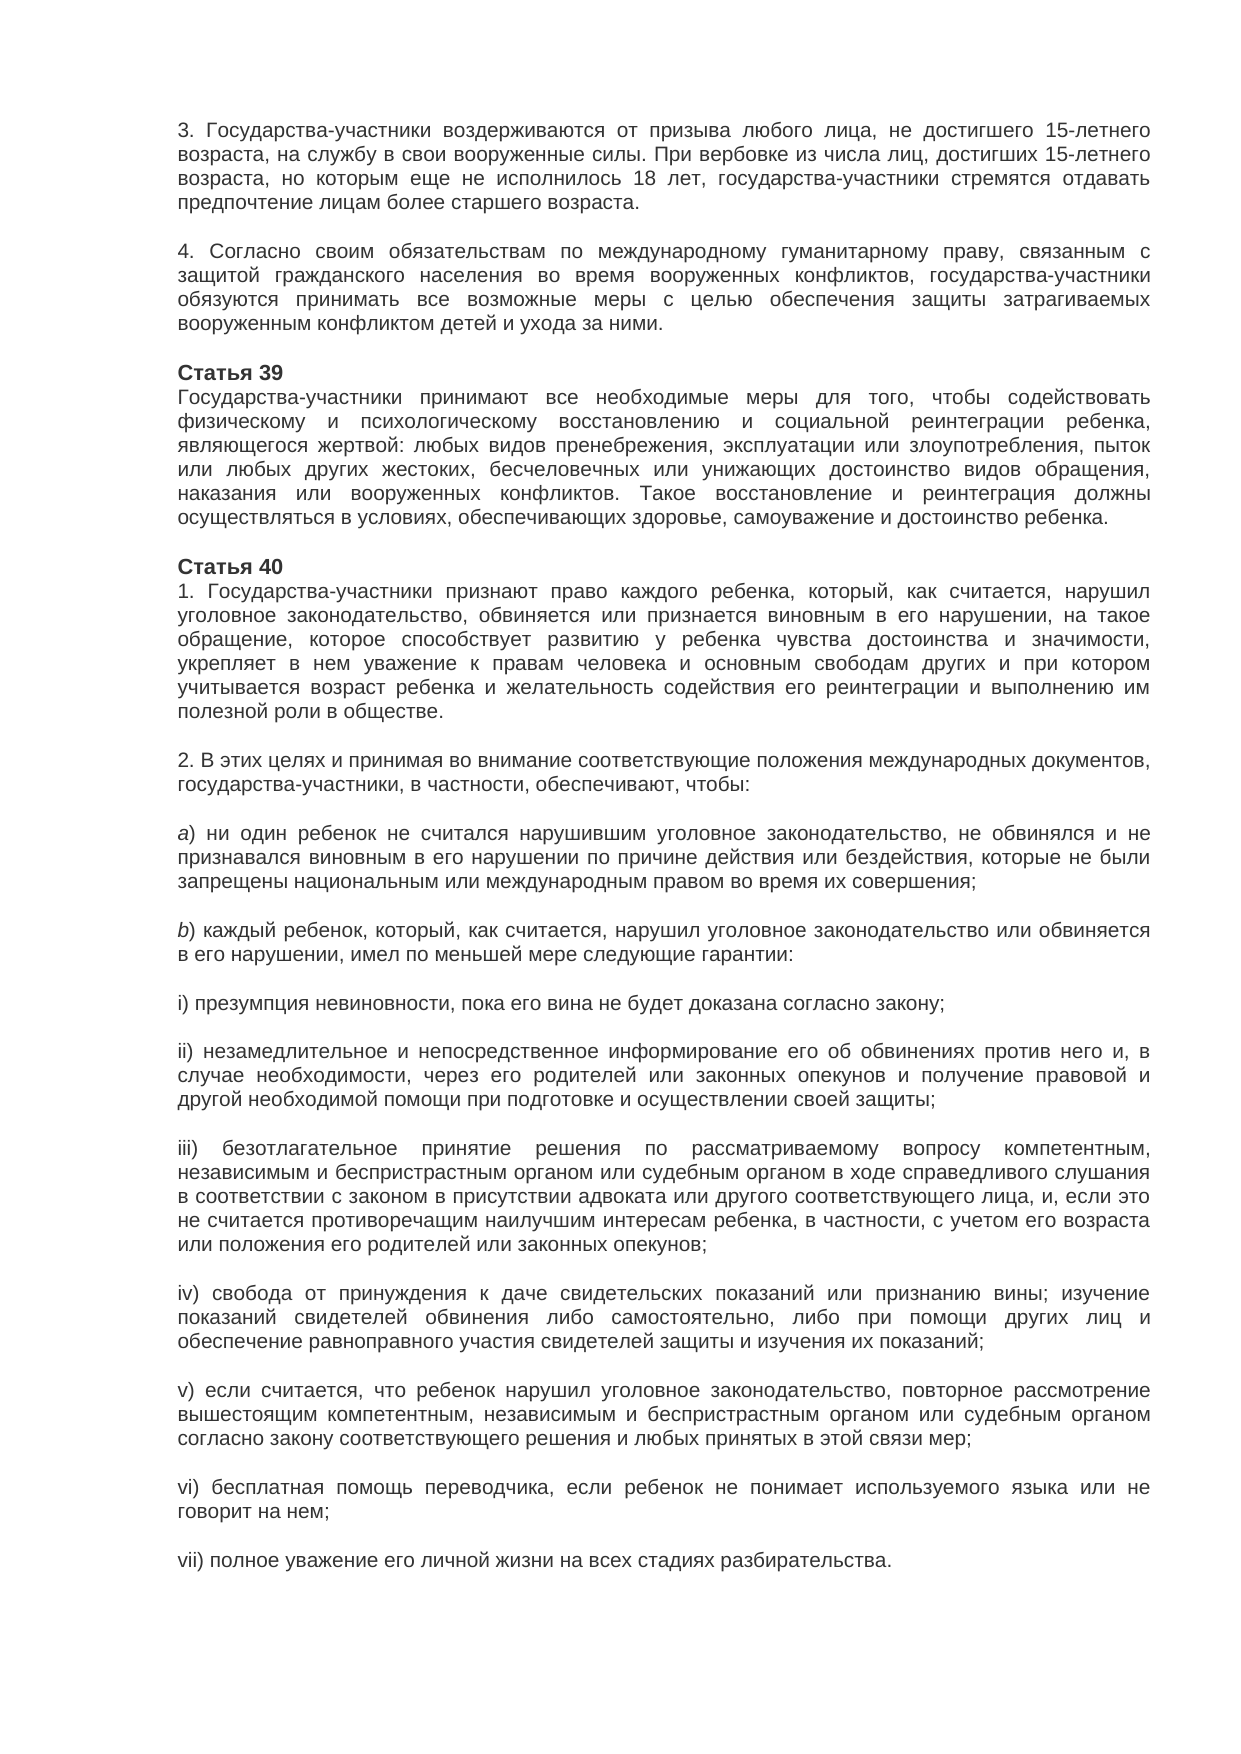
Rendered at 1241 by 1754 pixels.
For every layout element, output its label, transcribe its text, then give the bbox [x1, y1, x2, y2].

text Государства-участники принимают все необходимые меры для того, чтобы содействовать физическому и психологическому восстановлению и социальной реинтеграции ребенка, являющегося жертвой: любых видов пренебрежения, эксплуатации или злоупотребления, пыток или любых других жестоких, бесчеловечных или унижающих достоинство видов обращения, наказания или вооруженных конфликтов. Такое восстановление и реинтеграция должны осуществляться в условиях, обеспечивающих здоровье, самоуважение и достоинство ребенка. [177, 385, 1152, 529]
text 2. В этих целях и принимая во внимание соответствующие положения международных документов, государства-участники, в частности, обеспечивают, чтобы: [177, 748, 1152, 796]
text 4. Согласно своим обязательствам по международному гуманитарному праву, связанным с защитой гражданского населения во время вооруженных конфликтов, государства-участники обязуются принимать все возможные меры с целью обеспечения защиты затрагиваемых вооруженным конфликтом детей и ухода за ними. [177, 239, 1152, 335]
text vii) полное уважение его личной жизни на всех стадиях разбирательства. [177, 1548, 1152, 1572]
text 1. Государства-участники признают право каждого ребенка, который, как считается, нарушил уголовное законодательство, обвиняется или признается виновным в его нарушении, на такое обращение, которое способствует развитию у ребенка чувства достоинства и значимости, укрепляет в нем уважение к правам человека и основным свободам других и при котором учитывается возраст ребенка и желательность содействия его реинтеграции и выполнению им полезной роли в обществе. [177, 579, 1152, 723]
text Статья 39 [177, 360, 1152, 385]
text 3. Государства-участники воздерживаются от призыва любого лица, не достигшего 15-летнего возраста, на службу в свои вооруженные силы. При вербовке из числа лиц, достигших 15-летнего возраста, но которым еще не исполнилось 18 лет, государства-участники стремятся отдавать предпочтение лицам более старшего возраста. [177, 118, 1152, 214]
text b) каждый ребенок, который, как считается, нарушил уголовное законодательство или обвиняется в его нарушении, имел по меньшей мере следующие гарантии: [177, 917, 1152, 965]
text vi) бесплатная помощь переводчика, если ребенок не понимает используемого языка или не говорит на нем; [177, 1475, 1152, 1523]
text Статья 40 [177, 554, 1152, 579]
text ii) незамедлительное и непосредственное информирование его об обвинениях против него и, в случае необходимости, через его родителей или законных опекунов и получение правовой и другой необходимой помощи при подготовке и осуществлении своей защиты; [177, 1039, 1152, 1111]
text i) презумпция невиновности, пока его вина не будет доказана согласно закону; [177, 990, 1152, 1014]
text iv) свобода от принуждения к даче свидетельских показаний или признанию вины; изучение показаний свидетелей обвинения либо самостоятельно, либо при помощи других лиц и обеспечение равноправного участия свидетелей защиты и изучения их показаний; [177, 1281, 1152, 1353]
text iii) безотлагательное принятие решения по рассматриваемому вопросу компетентным, независимым и беспристрастным органом или судебным органом в ходе справедливого слушания в соответствии с законом в присутствии адвоката или другого соответствующего лица, и, если это не считается противоречащим наилучшим интересам ребенка, в частности, с учетом его возраста или положения его родителей или законных опекунов; [177, 1136, 1152, 1256]
text v) если считается, что ребенок нарушил уголовное законодательство, повторное рассмотрение вышестоящим компетентным, независимым и беспристрастным органом или судебным органом согласно закону соответствующего решения и любых принятых в этой связи мер; [177, 1378, 1152, 1450]
text a) ни один ребенок не считался нарушившим уголовное законодательство, не обвинялся и не признавался виновным в его нарушении по причине действия или бездействия, которые не были запрещены национальным или международным правом во время их совершения; [177, 821, 1152, 892]
